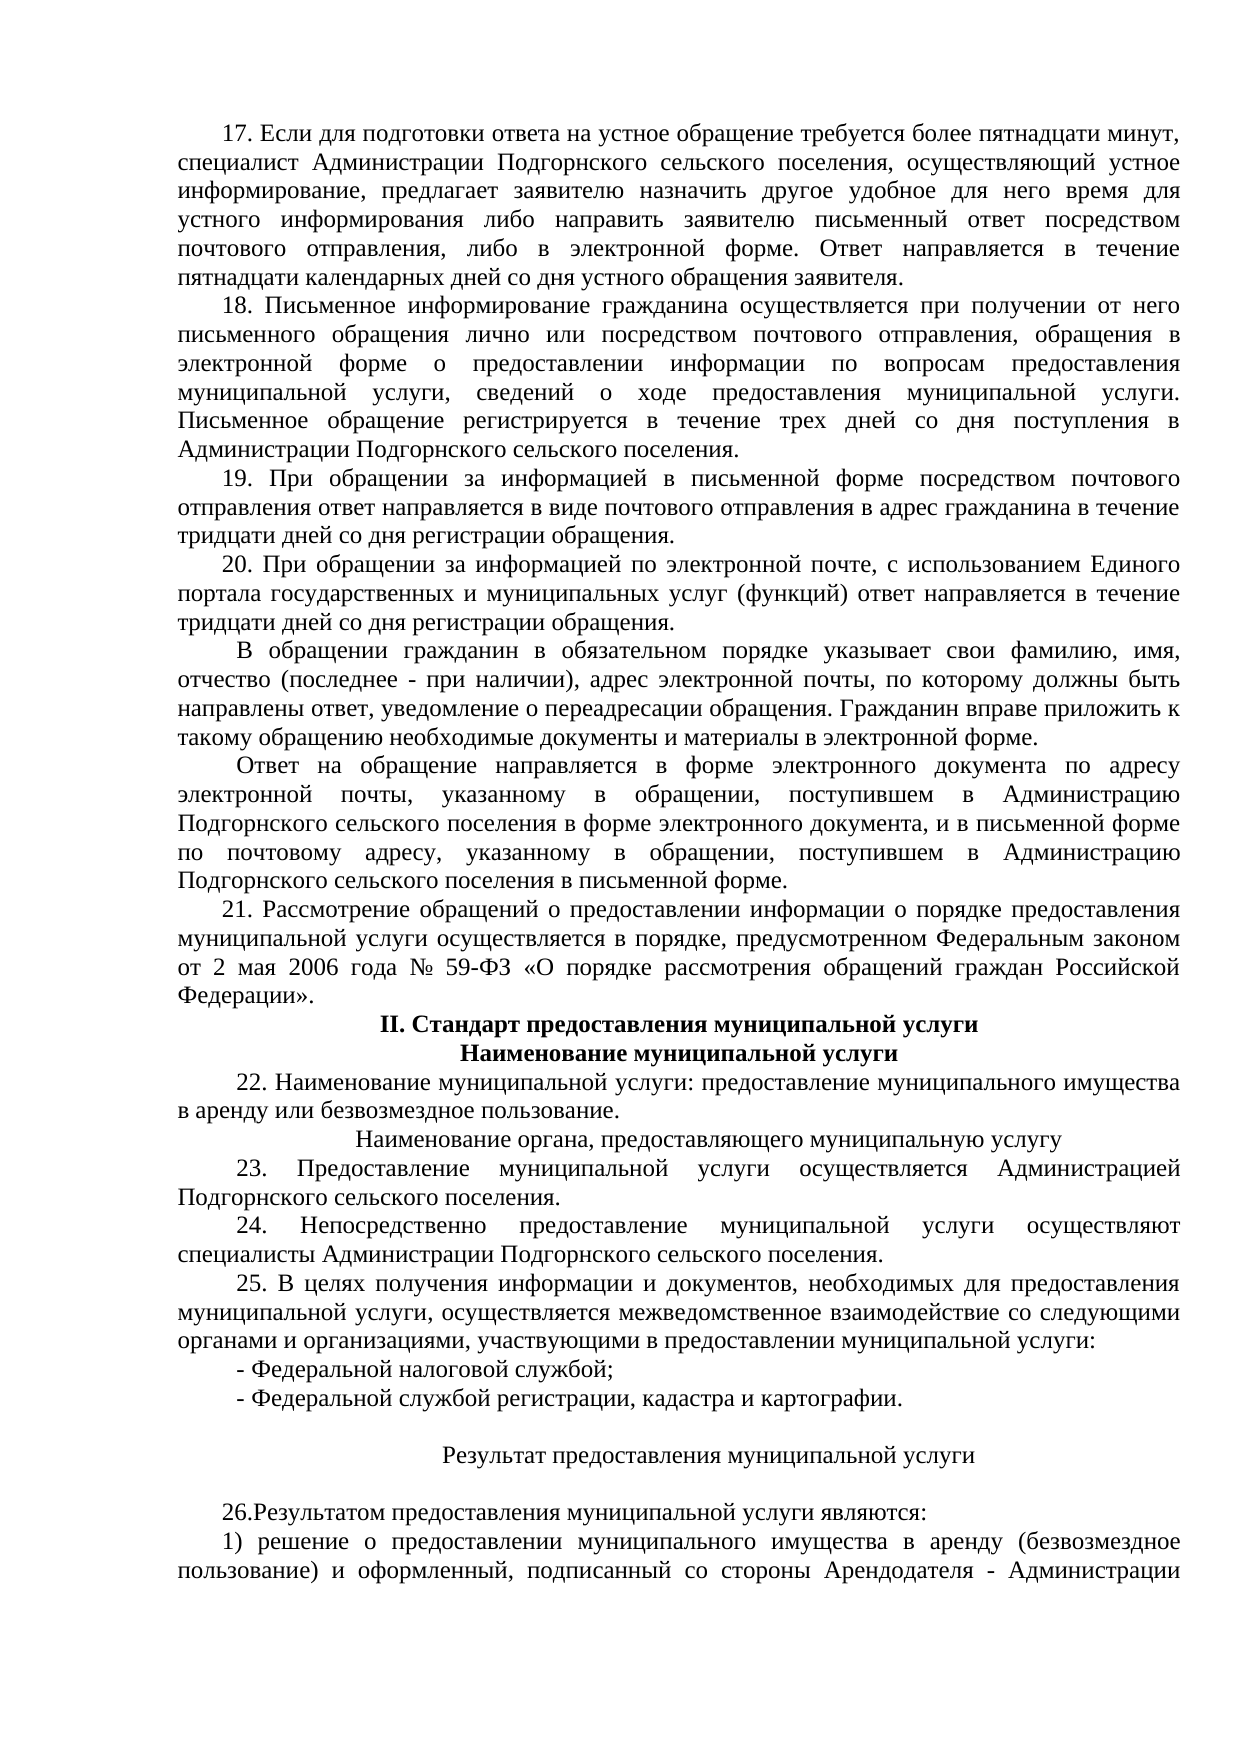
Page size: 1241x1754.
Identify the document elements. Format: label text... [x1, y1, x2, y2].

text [177, 1526, 1181, 1584]
text II. Стандарт предоставления муниципальной услуги [177, 1009, 1181, 1038]
text - Федеральной службой регистрации, кадастра и картографии. [177, 1383, 1181, 1412]
text 18. Письменное информирование гражданина осуществляется при получении от него письменного обращения лично или посредством почтового отправления, обращения в электронной форме о предоставлении информации по вопросам предоставления муниципальной услуги, сведений о ходе предоставления муниципальной услуги. Письменное обращение регистрируется в течение трех дней со дня поступления в Администрации Подгорнского сельского поселения. [177, 291, 1181, 463]
text Наименование органа, предоставляющего муниципальную услугу [177, 1124, 1181, 1153]
text 22. Наименование муниципальной услуги: предоставление муниципального имущества в аренду или безвозмездное пользование. [177, 1067, 1181, 1124]
text 21. Рассмотрение обращений о предоставлении информации о порядке предоставления муниципальной услуги осуществляется в порядке, предусмотренном Федеральным законом от 2 мая 2006 года № 59-ФЗ «О порядке рассмотрения обращений граждан Российской Федерации». [177, 894, 1181, 1009]
text 17. Если для подготовки ответа на устное обращение требуется более пятнадцати минут, специалист Администрации Подгорнского сельского поселения, осуществляющий устное информирование, предлагает заявителю назначить другое удобное для него время для устного информирования либо направить заявителю письменный ответ посредством почтового отправления, либо в электронной форме. Ответ направляется в течение пятнадцати календарных дней со дня устного обращения заявителя. [177, 118, 1181, 291]
text 24. Непосредственно предоставление муниципальной услуги осуществляют специалисты Администрации Подгорнского сельского поселения. [177, 1211, 1181, 1268]
text Наименование муниципальной услуги [177, 1038, 1181, 1067]
text 20. При обращении за информацией по электронной почте, с использованием Единого портала государственных и муниципальных услуг (функций) ответ направляется в течение тридцати дней со дня регистрации обращения. [177, 549, 1181, 636]
text 23. Предоставление муниципальной услуги осуществляется Администрацией Подгорнского сельского поселения. [177, 1153, 1181, 1211]
text Результат предоставления муниципальной услуги [177, 1441, 1181, 1469]
text Ответ на обращение направляется в форме электронного документа по адресу электронной почты, указанному в обращении, поступившем в Администрацию Подгорнского сельского поселения в форме электронного документа, и в письменной форме по почтовому адресу, указанному в обращении, поступившем в Администрацию Подгорнского сельского поселения в письменной форме. [177, 751, 1181, 894]
text В обращении гражданин в обязательном порядке указывает свои фамилию, имя, отчество (последнее - при наличии), адрес электронной почты, по которому должны быть направлены ответ, уведомление о переадресации обращения. Гражданин вправе приложить к такому обращению необходимые документы и материалы в электронной форме. [177, 636, 1181, 751]
text - Федеральной налоговой службой; [177, 1354, 1181, 1383]
text 25. В целях получения информации и документов, необходимых для предоставления муниципальной услуги, осуществляется межведомственное взаимодействие со следующими органами и организациями, участвующими в предоставлении муниципальной услуги: [177, 1268, 1181, 1354]
text 19. При обращении за информацией в письменной форме посредством почтового отправления ответ направляется в виде почтового отправления в адрес гражданина в течение тридцати дней со дня регистрации обращения. [177, 463, 1181, 549]
text 26.Результатом предоставления муниципальной услуги являются: [177, 1497, 1181, 1526]
